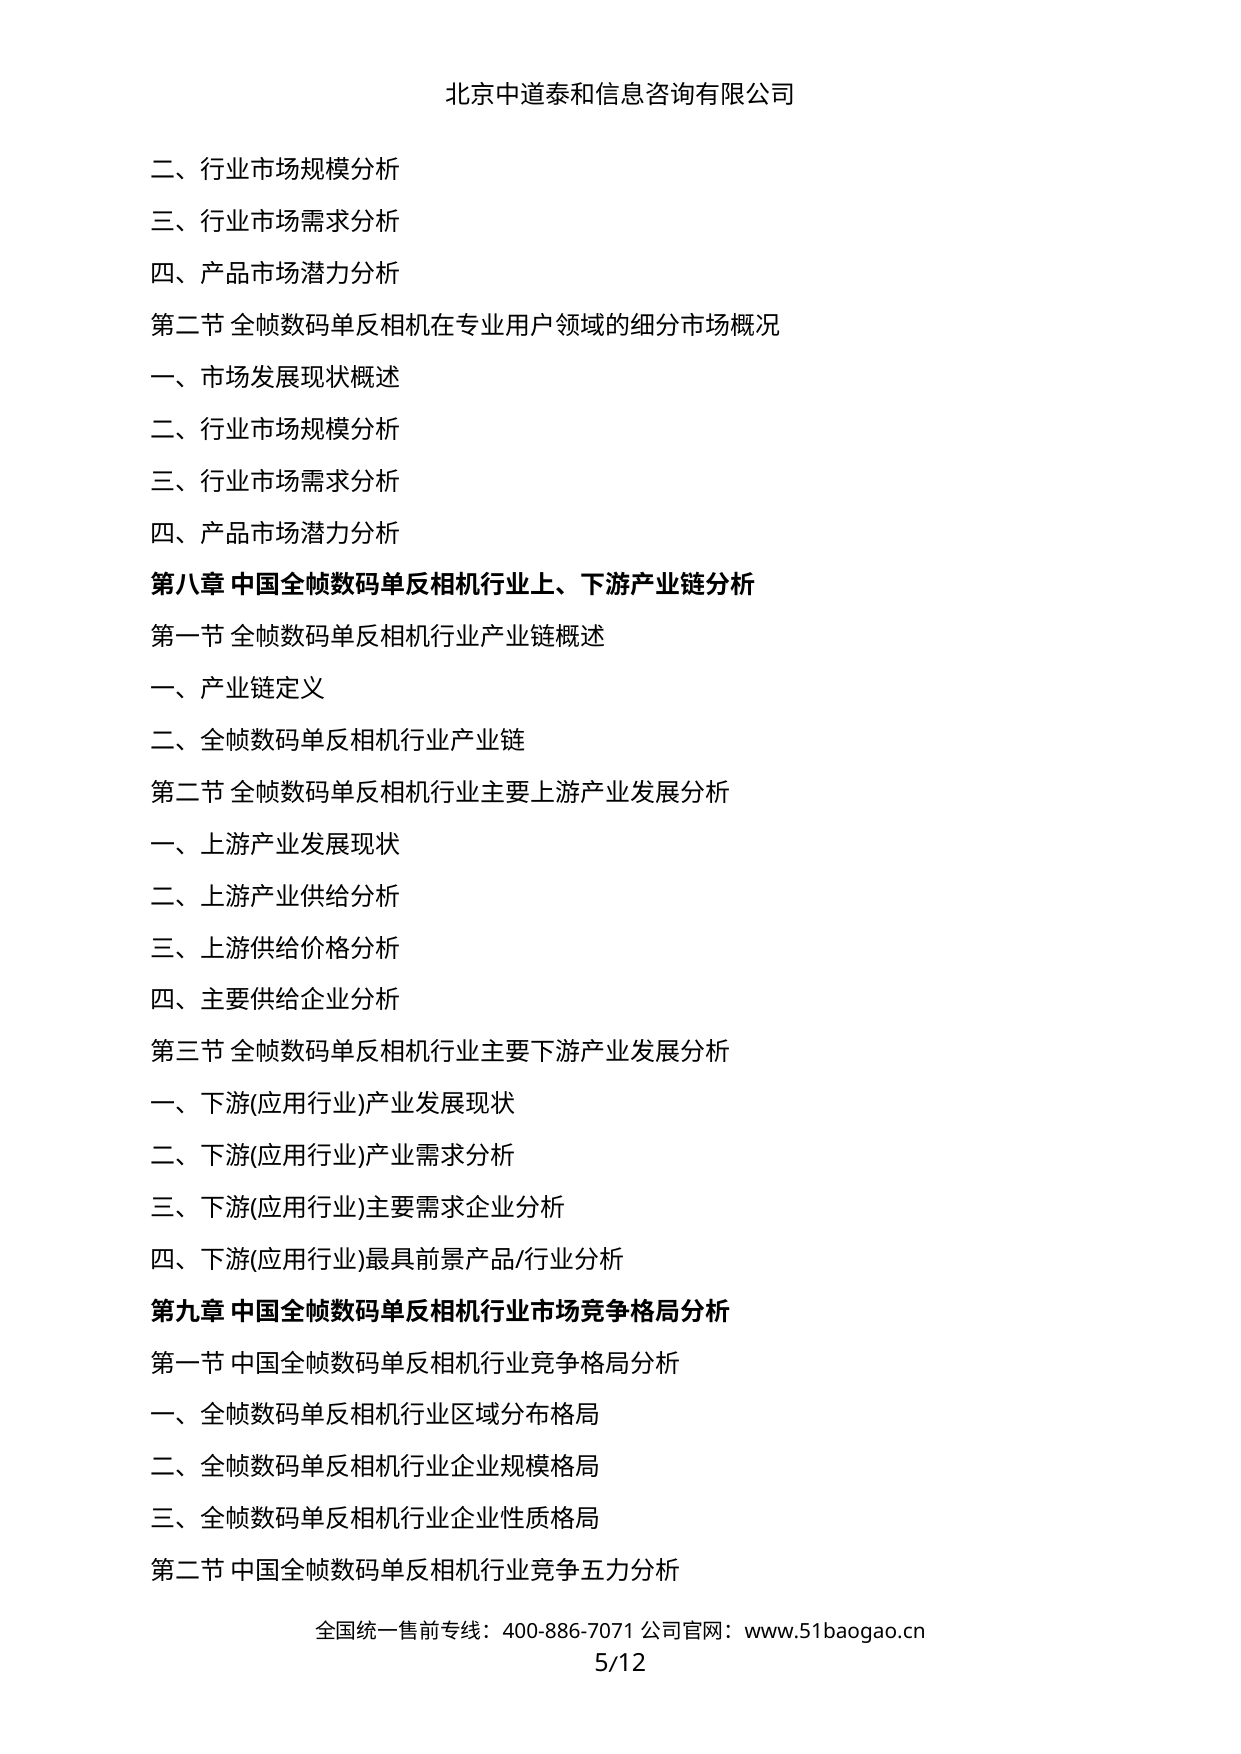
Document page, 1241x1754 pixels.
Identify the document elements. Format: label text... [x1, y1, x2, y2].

text 二、行业市场规模分析 [150, 409, 1090, 446]
text 二、上游产业供给分析 [150, 876, 1090, 912]
text 第二节 中国全帧数码单反相机行业竞争五力分析 [150, 1551, 1090, 1587]
text 三、全帧数码单反相机行业企业性质格局 [150, 1499, 1090, 1535]
text 第一节 全帧数码单反相机行业产业链概述 [150, 617, 1090, 653]
text 三、行业市场需求分析 [150, 461, 1090, 497]
text 四、产品市场潜力分析 [150, 513, 1090, 549]
text 三、下游(应用行业)主要需求企业分析 [150, 1187, 1090, 1224]
text 一、产业链定义 [150, 669, 1090, 705]
text 三、上游供给价格分析 [150, 928, 1090, 964]
text 一、全帧数码单反相机行业区域分布格局 [150, 1395, 1090, 1431]
text 二、下游(应用行业)产业需求分析 [150, 1136, 1090, 1172]
text 一、市场发展现状概述 [150, 357, 1090, 394]
text 一、下游(应用行业)产业发展现状 [150, 1084, 1090, 1120]
text 三、行业市场需求分析 [150, 202, 1090, 238]
text 第九章 中国全帧数码单反相机行业市场竞争格局分析 [150, 1291, 1090, 1327]
text 二、全帧数码单反相机行业产业链 [150, 721, 1090, 757]
text 二、全帧数码单反相机行业企业规模格局 [150, 1447, 1090, 1483]
text 一、上游产业发展现状 [150, 824, 1090, 861]
text 二、行业市场规模分析 [150, 150, 1090, 186]
text 四、下游(应用行业)最具前景产品/行业分析 [150, 1239, 1090, 1276]
text 第一节 中国全帧数码单反相机行业竞争格局分析 [150, 1343, 1090, 1379]
text 第二节 全帧数码单反相机行业主要上游产业发展分析 [150, 772, 1090, 809]
text 四、主要供给企业分析 [150, 980, 1090, 1016]
text 第三节 全帧数码单反相机行业主要下游产业发展分析 [150, 1032, 1090, 1068]
text 第八章 中国全帧数码单反相机行业上、下游产业链分析 [150, 565, 1090, 601]
text 四、产品市场潜力分析 [150, 254, 1090, 290]
text 第二节 全帧数码单反相机在专业用户领域的细分市场概况 [150, 306, 1090, 342]
